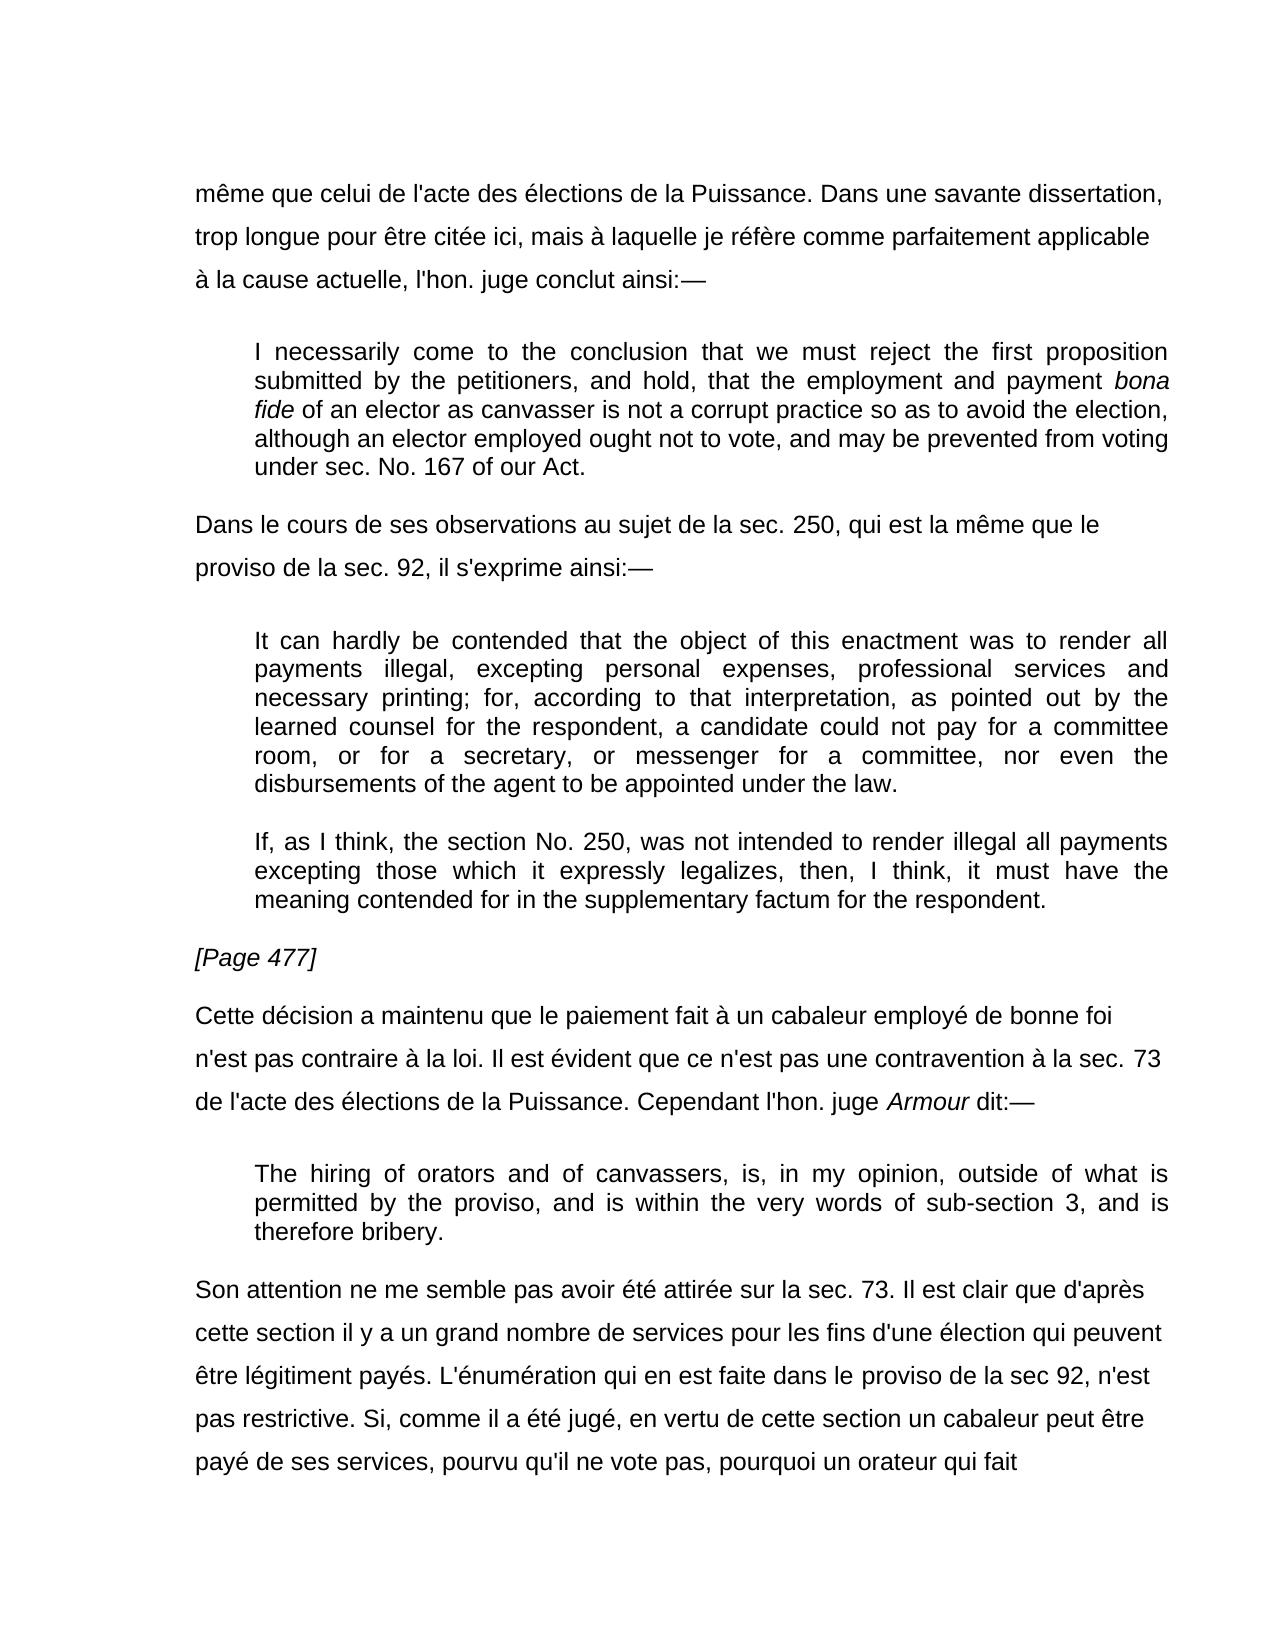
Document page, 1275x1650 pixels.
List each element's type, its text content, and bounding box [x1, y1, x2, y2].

text I necessarily come to the conclusion that we must reject the first proposition submitted by the petitioners, and hold, that the employment and payment bona fide of an elector as canvasser is not a corrupt practice so as to avoid the election, although an elector employed ought not to vote, and may be prevented from voting under sec. No. 167 of our Act. [254, 337, 1170, 481]
text If, as I think, the section No. 250, was not intended to render illegal all payments excepting those which it expressly legalizes, then, I think, it must have the meaning contended for in the supplementary factum for the respondent. [254, 827, 1170, 913]
text [Page 477] [195, 943, 1170, 971]
text It can hardly be contended that the object of this enactment was to render all payments illegal, excepting personal expenses, professional services and necessary printing; for, according to that interpretation, as pointed out by the learned counsel for the respondent, a candidate could not pay for a committee room, or for a secretary, or messenger for a committee, nor even the disbursements of the agent to be appointed under the law. [254, 626, 1170, 798]
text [195, 179, 1170, 294]
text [195, 1274, 1170, 1476]
text Cette décision a maintenu que le paiement fait à un cabaleur employé de bonne foi n'est pas contraire à la loi. Il est évident que ce n'est pas une contravention à la sec. 73 de l'acte des élections de la Puissance. Cependant l'hon. juge Armour dit:— [195, 1001, 1170, 1116]
text Dans le cours de ses observations au sujet de la sec. 250, qui est la même que le proviso de la sec. 92, il s'exprime ainsi:— [195, 510, 1170, 582]
text The hiring of orators and of canvassers, is, in my opinion, outside of what is permitted by the proviso, and is within the very words of sub-section 3, and is therefore bribery. [254, 1159, 1170, 1245]
